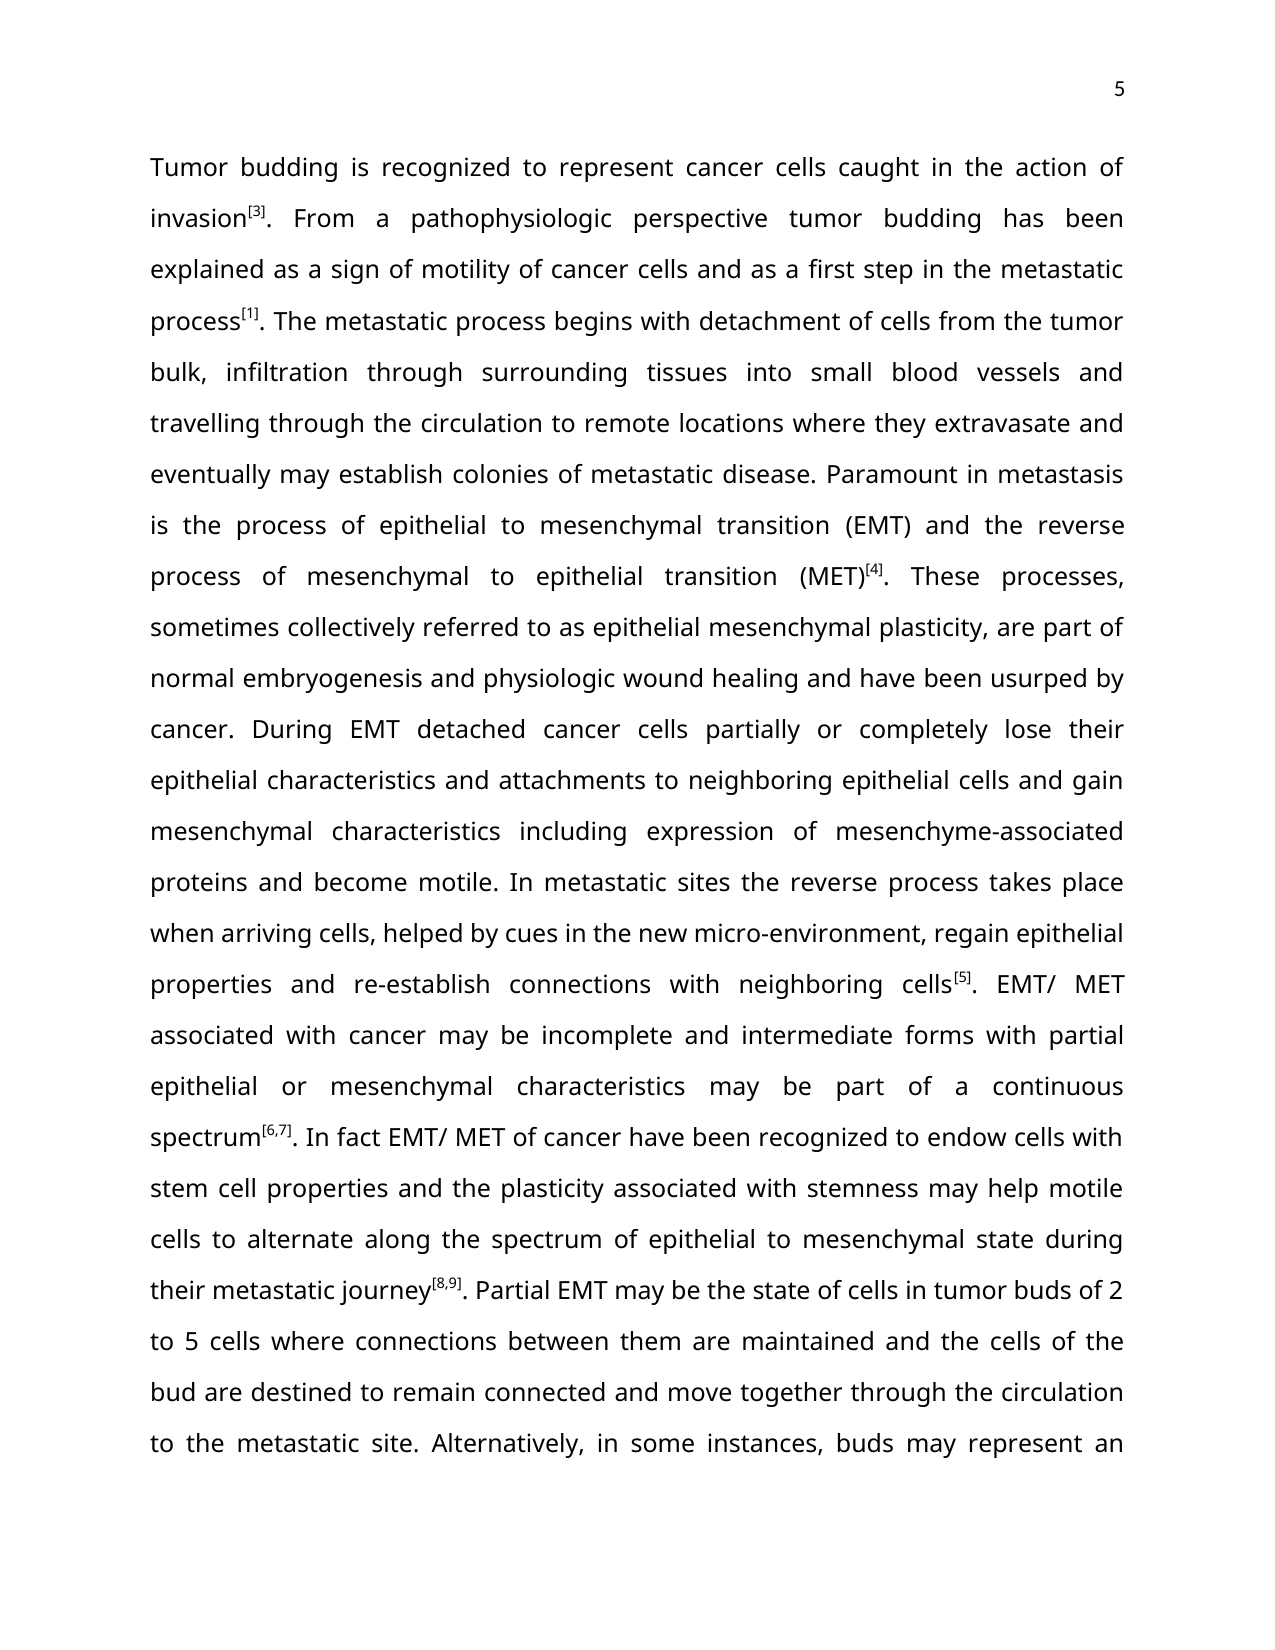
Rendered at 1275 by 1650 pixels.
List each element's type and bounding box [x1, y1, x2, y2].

text [150, 150, 1125, 1460]
